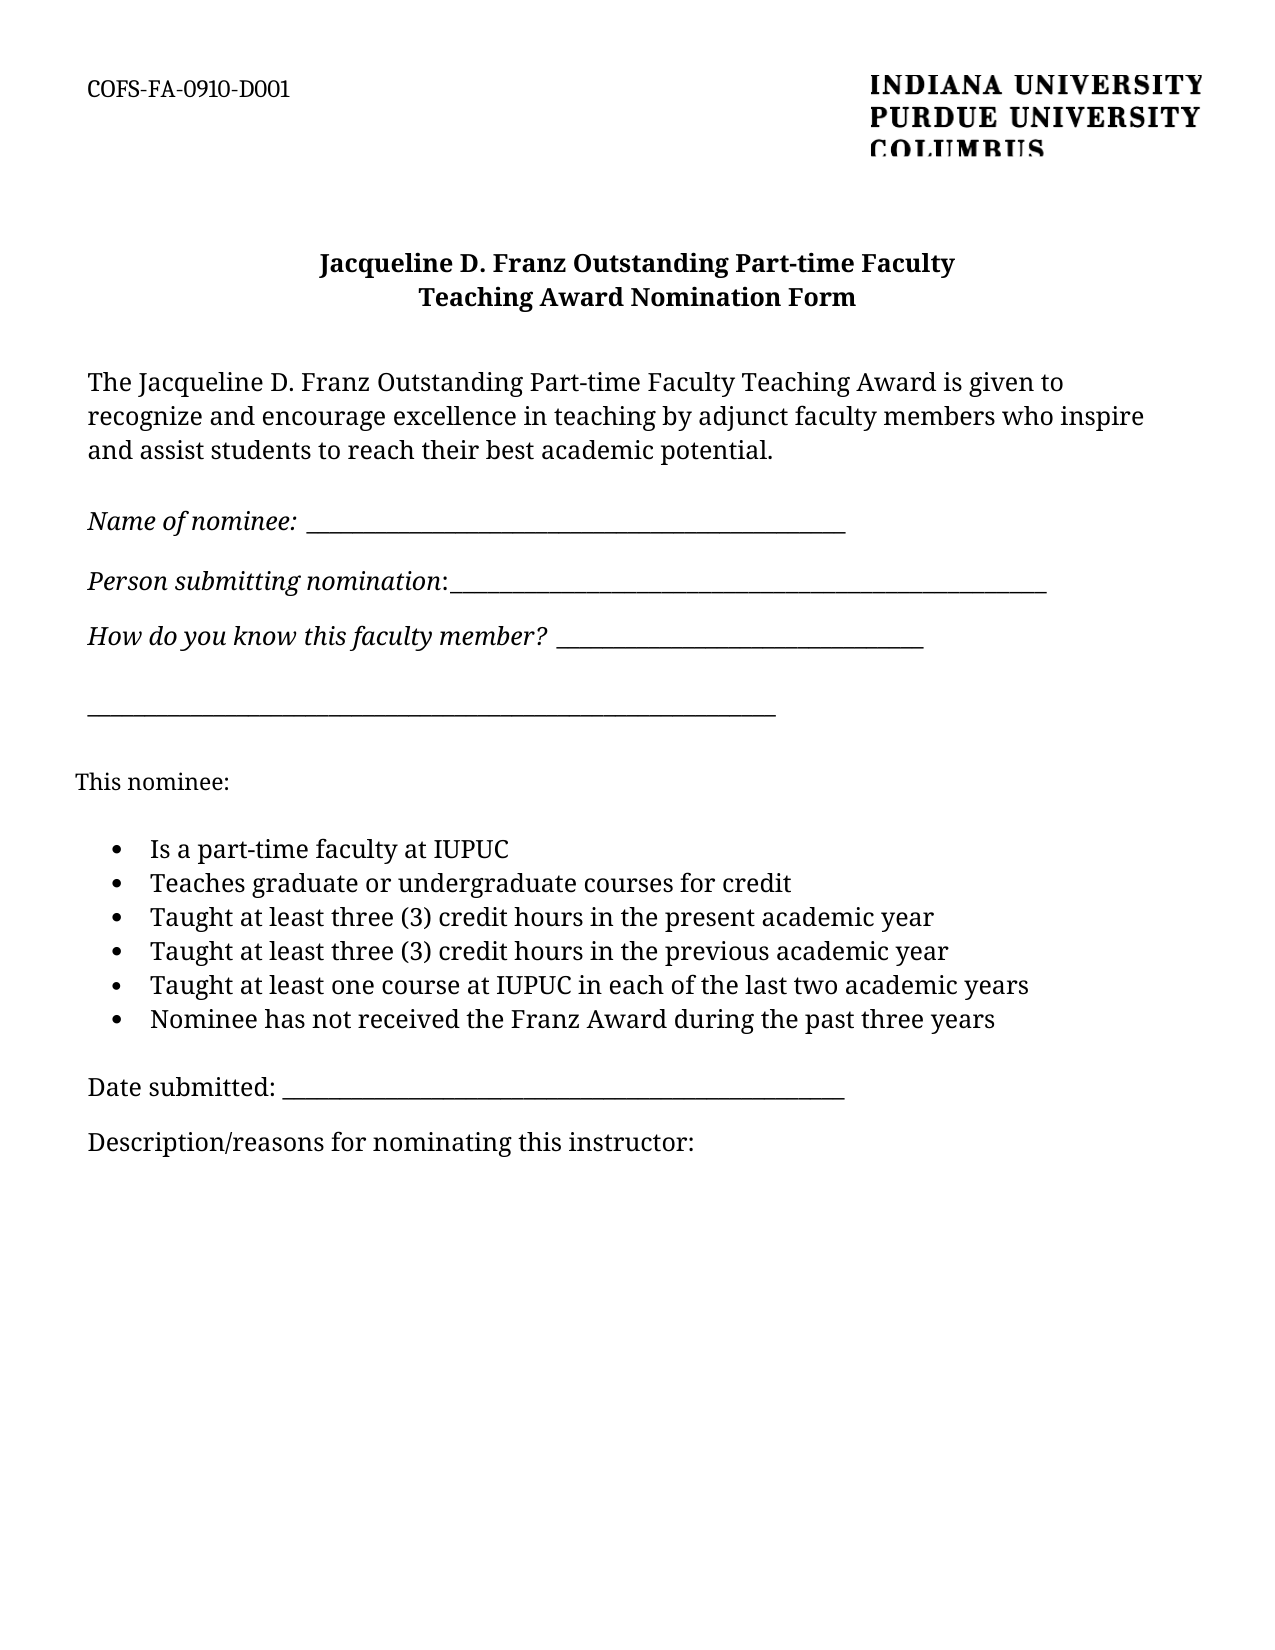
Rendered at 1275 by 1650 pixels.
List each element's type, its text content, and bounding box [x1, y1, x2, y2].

list Nominee has not received the Franz Award during the past three years [112, 1002, 1200, 1036]
text Person submitting nomination: ________________________________________________ [87, 563, 1200, 597]
list Is a part-time faculty at IUPUC [112, 831, 1200, 865]
list Taught at least three (3) credit hours in the previous academic year [112, 933, 1200, 968]
picture [870, 75, 1202, 156]
list Taught at least one course at IUPUC in each of the last two academic years [112, 968, 1200, 1002]
text COFS-FA-0910-D001 [87, 75, 870, 104]
text ____________________________________________________________ [87, 687, 1200, 721]
text Jacqueline D. Franz Outstanding Part-time Faculty [75, 245, 1200, 279]
text This nominee: [75, 766, 1200, 797]
list Taught at least three (3) credit hours in the present academic year [112, 899, 1200, 933]
text How do you know this faculty member? ________________________________ [87, 618, 1200, 652]
text Date submitted: _________________________________________________ [87, 1070, 1200, 1104]
text Name of nominee: _______________________________________________ [87, 503, 1200, 538]
text Description/reasons for nominating this instructor: [87, 1125, 1200, 1159]
text Teaching Award Nomination Form [75, 279, 1200, 313]
list Teaches graduate or undergraduate courses for credit [112, 865, 1200, 899]
text The Jacqueline D. Franz Outstanding Part-time Faculty Teaching Award is given to recognize and encourage excellence in teaching by adjunct faculty members who inspire and assist students to reach their best academic potential. [87, 364, 1145, 467]
